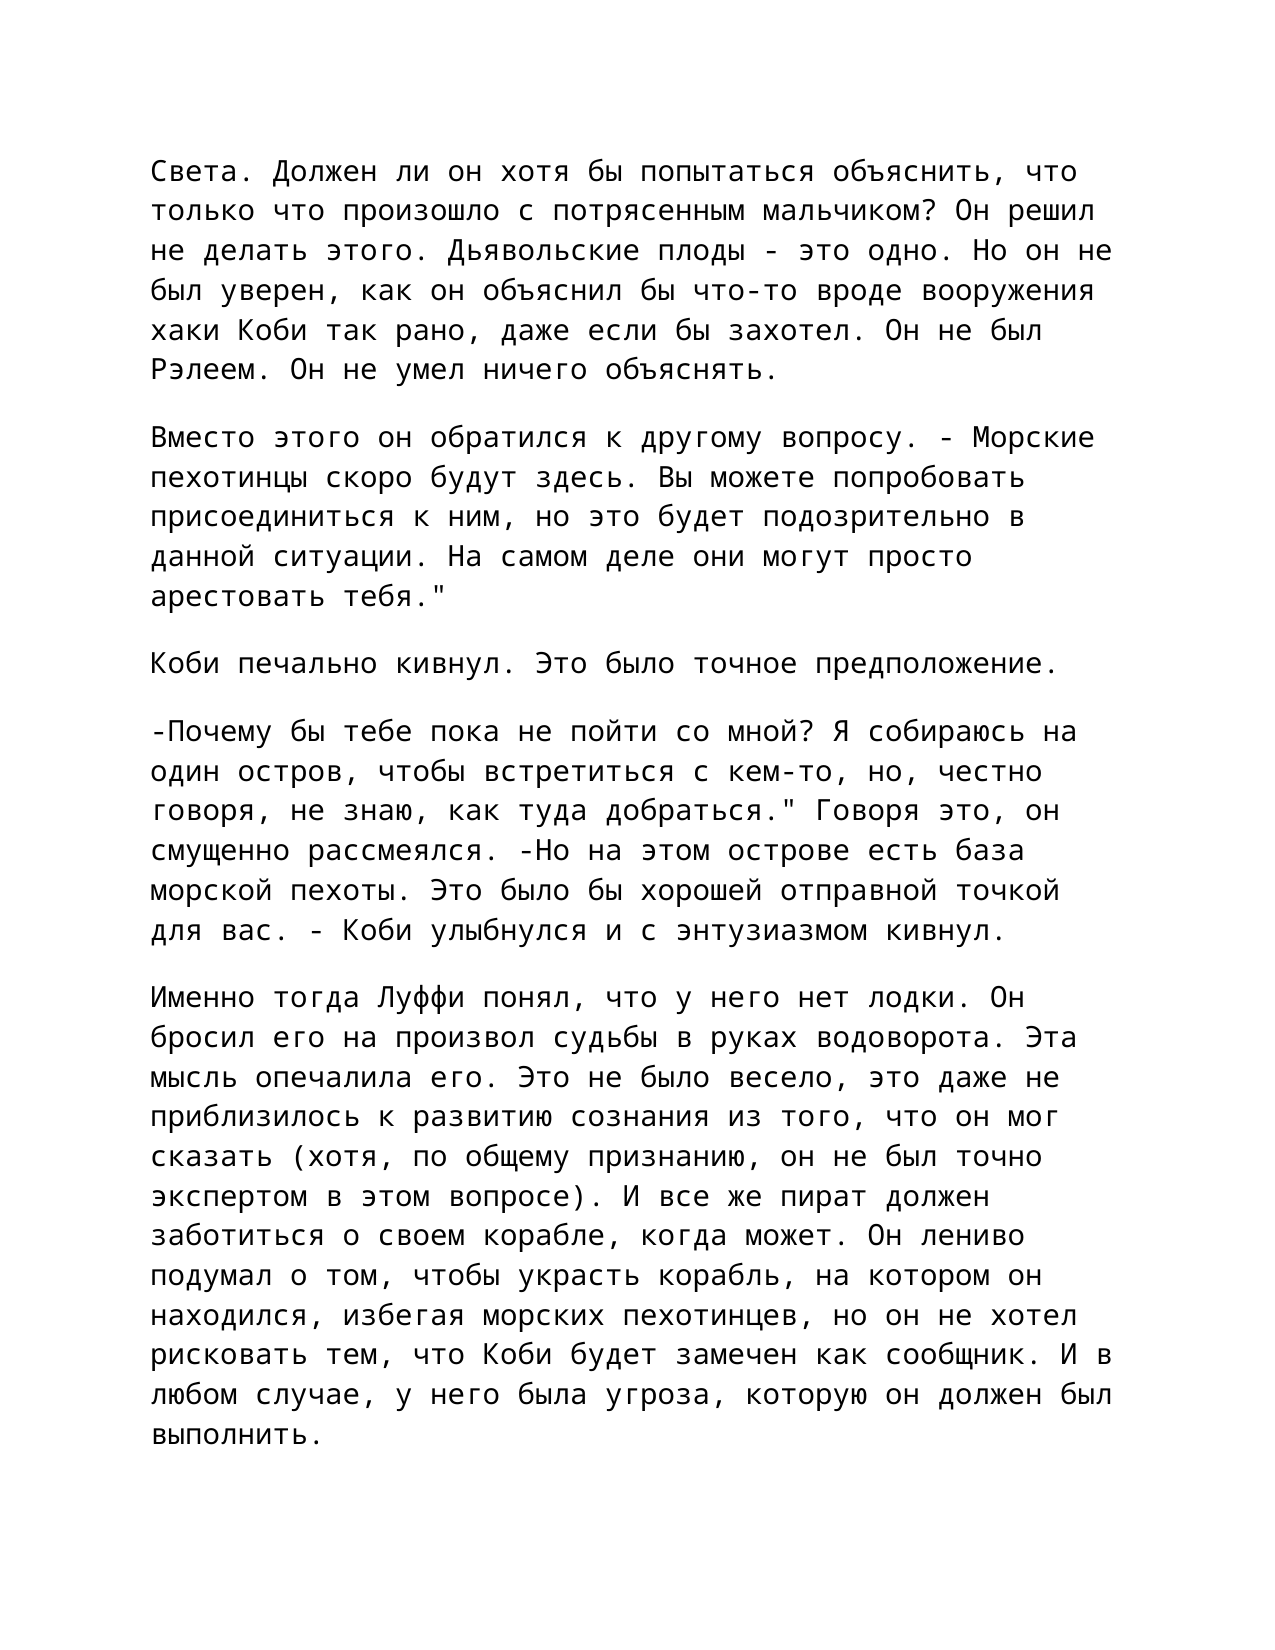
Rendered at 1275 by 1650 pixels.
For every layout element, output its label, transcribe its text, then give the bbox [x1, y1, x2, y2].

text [150, 150, 1125, 388]
text -Почему бы тебе пока не пойти со мной? Я собираюсь на один остров, чтобы встретиться с кем-то, но, честно говоря, не знаю, как туда добраться." Говоря это, он смущенно рассмеялся. -Но на этом острове есть база морской пехоты. Это было бы хорошей отправной точкой для вас. - Коби улыбнулся и с энтузиазмом кивнул. [150, 710, 1125, 948]
text Вместо этого он обратился к другому вопросу. - Морские пехотинцы скоро будут здесь. Вы можете попробовать присоединиться к ним, но это будет подозрительно в данной ситуации. На самом деле они могут просто арестовать тебя." [150, 416, 1125, 614]
text Коби печально кивнул. Это было точное предположение. [150, 643, 1125, 682]
text Именно тогда Луффи понял, что у него нет лодки. Он бросил его на произвол судьбы в руках водоворота. Эта мысль опечалила его. Это не было весело, это даже не приблизилось к развитию сознания из того, что он мог сказать (хотя, по общему признанию, он не был точно экспертом в этом вопросе). И все же пират должен заботиться о своем корабле, когда может. Он лениво подумал о том, чтобы украсть корабль, на котором он находился, избегая морских пехотинцев, но он не хотел рисковать тем, что Коби будет замечен как сообщник. И в любом случае, у него была угроза, которую он должен был выполнить. [150, 976, 1125, 1453]
